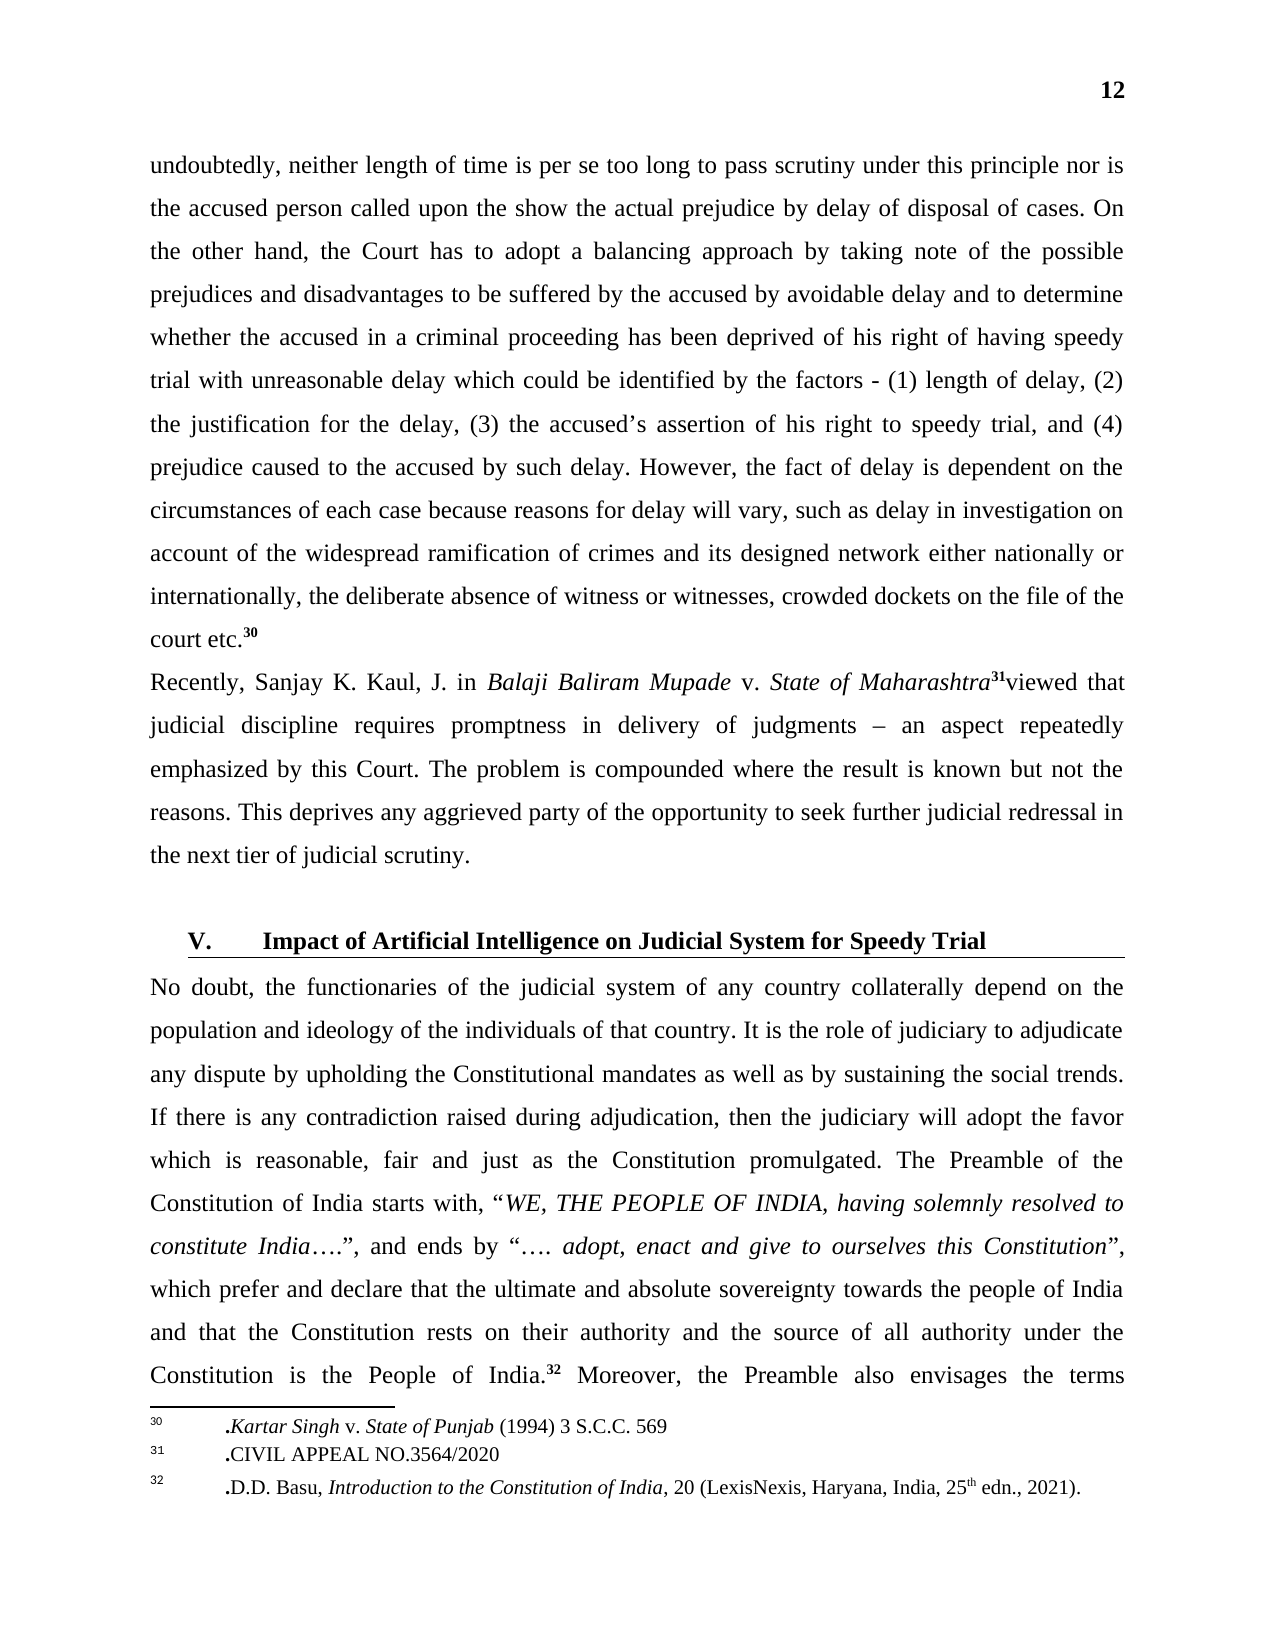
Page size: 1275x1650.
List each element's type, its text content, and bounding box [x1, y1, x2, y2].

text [150, 972, 1125, 1389]
text Recently, Sanjay K. Kaul, J. in Balaji Baliram Mupade v. State of Maharashtraviewed that judicial discipline requires promptness in delivery of judgments – an aspect repeatedly emphasized by this Court. The problem is compounded where the result is known but not the reasons. This deprives any aggrieved party of the opportunity to seek further judicial redressal in the next tier of judicial scrutiny. [150, 667, 1125, 869]
list Impact of Artificial Intelligence on Judicial System for Speedy Trial [187, 926, 1125, 958]
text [150, 150, 1125, 653]
